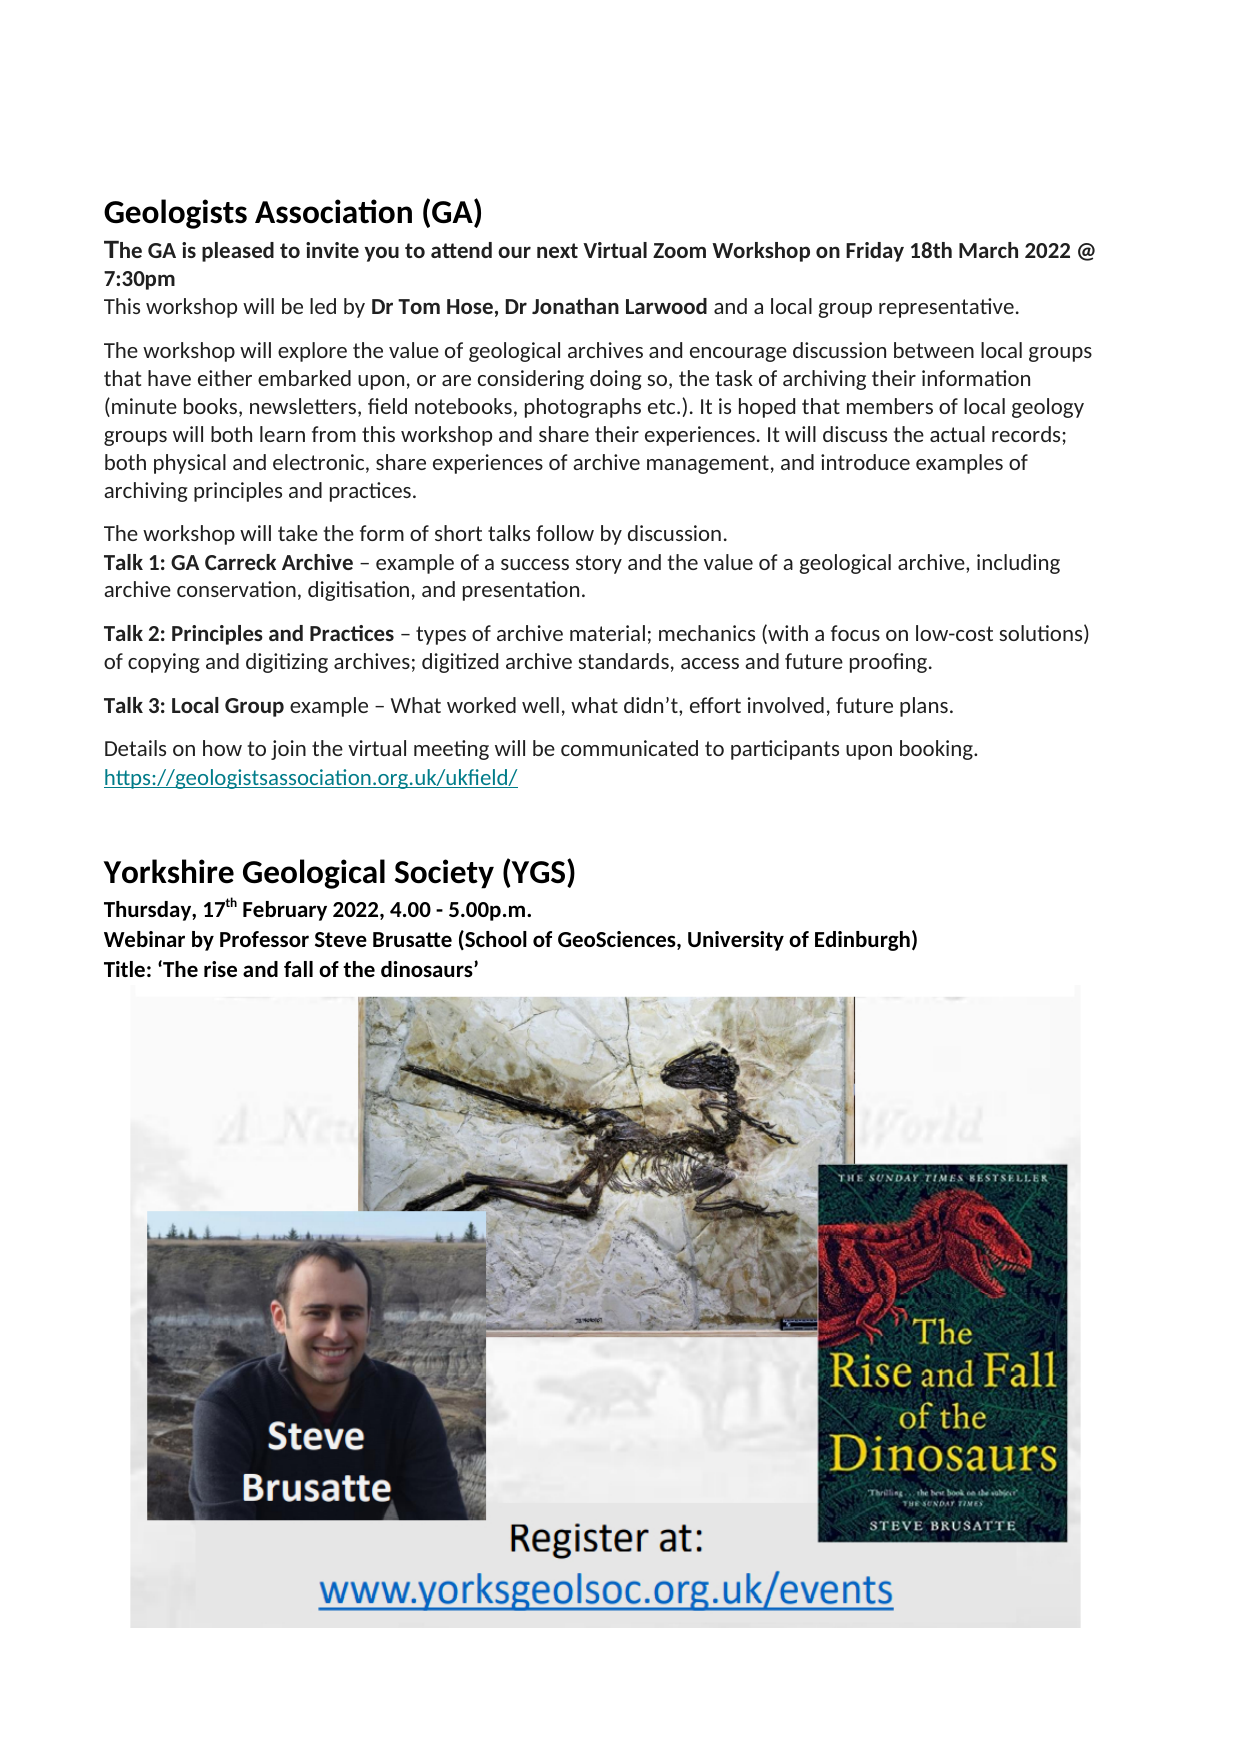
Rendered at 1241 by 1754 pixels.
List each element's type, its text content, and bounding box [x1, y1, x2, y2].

text Thursday, 17th February 2022, 4.00 - 5.00p.m. [103, 895, 1107, 923]
text Title: ‘The rise and fall of the dinosaurs’ [103, 955, 1107, 983]
text Webinar by Professor Steve Brusatte (School of GeoSciences, University of Edinburgh) [103, 925, 1107, 953]
text The GA is pleased to invite you to attend our next Virtual Zoom Workshop on Friday 18th March 2022 @ 7:30pm [103, 235, 1107, 292]
text The workshop will explore the value of geological archives and encourage discussion between local groups that have either embarked upon, or are considering doing so, the task of archiving their information (minute books, newsletters, field notebooks, photographs etc.). It is hoped that members of local geology groups will both learn from this workshop and share their experiences. It will discuss the actual records; both physical and electronic, share experiences of archive management, and introduce examples of archiving principles and practices. [103, 336, 1107, 504]
text This workshop will be led by Dr Tom Hose, Dr Jonathan Larwood and a local group representative. [103, 292, 1107, 320]
text Yorkshire Geological Society (YGS) [103, 851, 1107, 892]
text Talk 3: Local Group example – What worked well, what didn’t, effort involved, future plans. [103, 691, 1107, 719]
text Geologists Association (GA) [103, 191, 1107, 232]
picture [130, 985, 1081, 1628]
text https://geologistsassociation.org.uk/ukfield/ [103, 763, 1107, 791]
text Talk 2: Principles and Practices – types of archive material; mechanics (with a focus on low-cost solutions) of copying and digitizing archives; digitized archive standards, access and future proofing. [103, 619, 1107, 675]
text The workshop will take the form of short talks follow by discussion. Talk 1: GA Carreck Archive – example of a success story and the value of a geological archive, including archive conservation, digitisation, and presentation. [103, 519, 1107, 604]
text Details on how to join the virtual meeting will be communicated to participants upon booking. [103, 734, 1107, 763]
